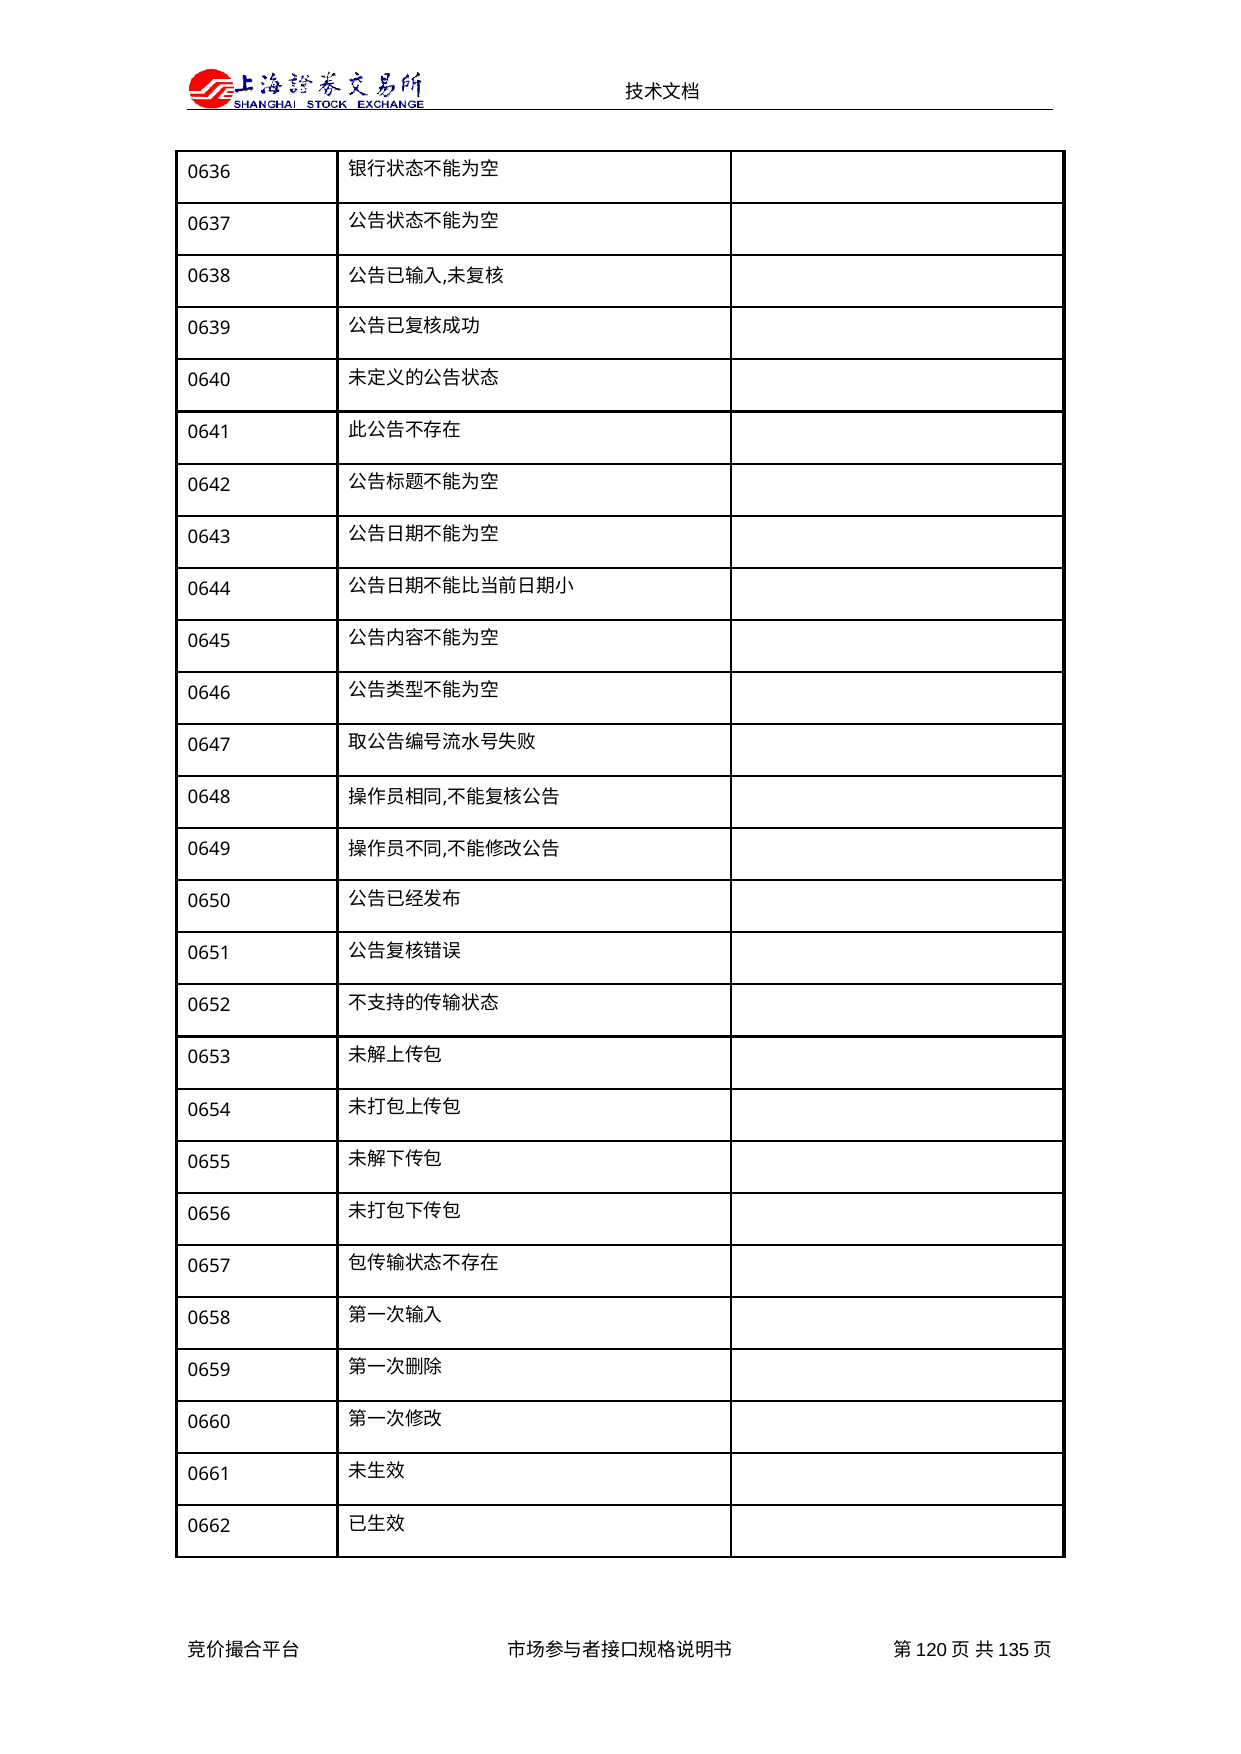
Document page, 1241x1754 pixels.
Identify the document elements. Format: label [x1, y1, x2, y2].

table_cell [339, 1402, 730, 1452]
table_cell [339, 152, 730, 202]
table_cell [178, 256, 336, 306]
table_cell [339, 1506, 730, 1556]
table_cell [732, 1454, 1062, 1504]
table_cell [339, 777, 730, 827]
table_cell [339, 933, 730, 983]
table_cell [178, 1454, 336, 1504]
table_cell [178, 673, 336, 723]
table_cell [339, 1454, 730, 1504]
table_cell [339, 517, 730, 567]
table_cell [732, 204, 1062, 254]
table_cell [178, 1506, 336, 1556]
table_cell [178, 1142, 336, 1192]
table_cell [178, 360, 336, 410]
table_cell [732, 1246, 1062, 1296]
picture [187, 69, 424, 109]
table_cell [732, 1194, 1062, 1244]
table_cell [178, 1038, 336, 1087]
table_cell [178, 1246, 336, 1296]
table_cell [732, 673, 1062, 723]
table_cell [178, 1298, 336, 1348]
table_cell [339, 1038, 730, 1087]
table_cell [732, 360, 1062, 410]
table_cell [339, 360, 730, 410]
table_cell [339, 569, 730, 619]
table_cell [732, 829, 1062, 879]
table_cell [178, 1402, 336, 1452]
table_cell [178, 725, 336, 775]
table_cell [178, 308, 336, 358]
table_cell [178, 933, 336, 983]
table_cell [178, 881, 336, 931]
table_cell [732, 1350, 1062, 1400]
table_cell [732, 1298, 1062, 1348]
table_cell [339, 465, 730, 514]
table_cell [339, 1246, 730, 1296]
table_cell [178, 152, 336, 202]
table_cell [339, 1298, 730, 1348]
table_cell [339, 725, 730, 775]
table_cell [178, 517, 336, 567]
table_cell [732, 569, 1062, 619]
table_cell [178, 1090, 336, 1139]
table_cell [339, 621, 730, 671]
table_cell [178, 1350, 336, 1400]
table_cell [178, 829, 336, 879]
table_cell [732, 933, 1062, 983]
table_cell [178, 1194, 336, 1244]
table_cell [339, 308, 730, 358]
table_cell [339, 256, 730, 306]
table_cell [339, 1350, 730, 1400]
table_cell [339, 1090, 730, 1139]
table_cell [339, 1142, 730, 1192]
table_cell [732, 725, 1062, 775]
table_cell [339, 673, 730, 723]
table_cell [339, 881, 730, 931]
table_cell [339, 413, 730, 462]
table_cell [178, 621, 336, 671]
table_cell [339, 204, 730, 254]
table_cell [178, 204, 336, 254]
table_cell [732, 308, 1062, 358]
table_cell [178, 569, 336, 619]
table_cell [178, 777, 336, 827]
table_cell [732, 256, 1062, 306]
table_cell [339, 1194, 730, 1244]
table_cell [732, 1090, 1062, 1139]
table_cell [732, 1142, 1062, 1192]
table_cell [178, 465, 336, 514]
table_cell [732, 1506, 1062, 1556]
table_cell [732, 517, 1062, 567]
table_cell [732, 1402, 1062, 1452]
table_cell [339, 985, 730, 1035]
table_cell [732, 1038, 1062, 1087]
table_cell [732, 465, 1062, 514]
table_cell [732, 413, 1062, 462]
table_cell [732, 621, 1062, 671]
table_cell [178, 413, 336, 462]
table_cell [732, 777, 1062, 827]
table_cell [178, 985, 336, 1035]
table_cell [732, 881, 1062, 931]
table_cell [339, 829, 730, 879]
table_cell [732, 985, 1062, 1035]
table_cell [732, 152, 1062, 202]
